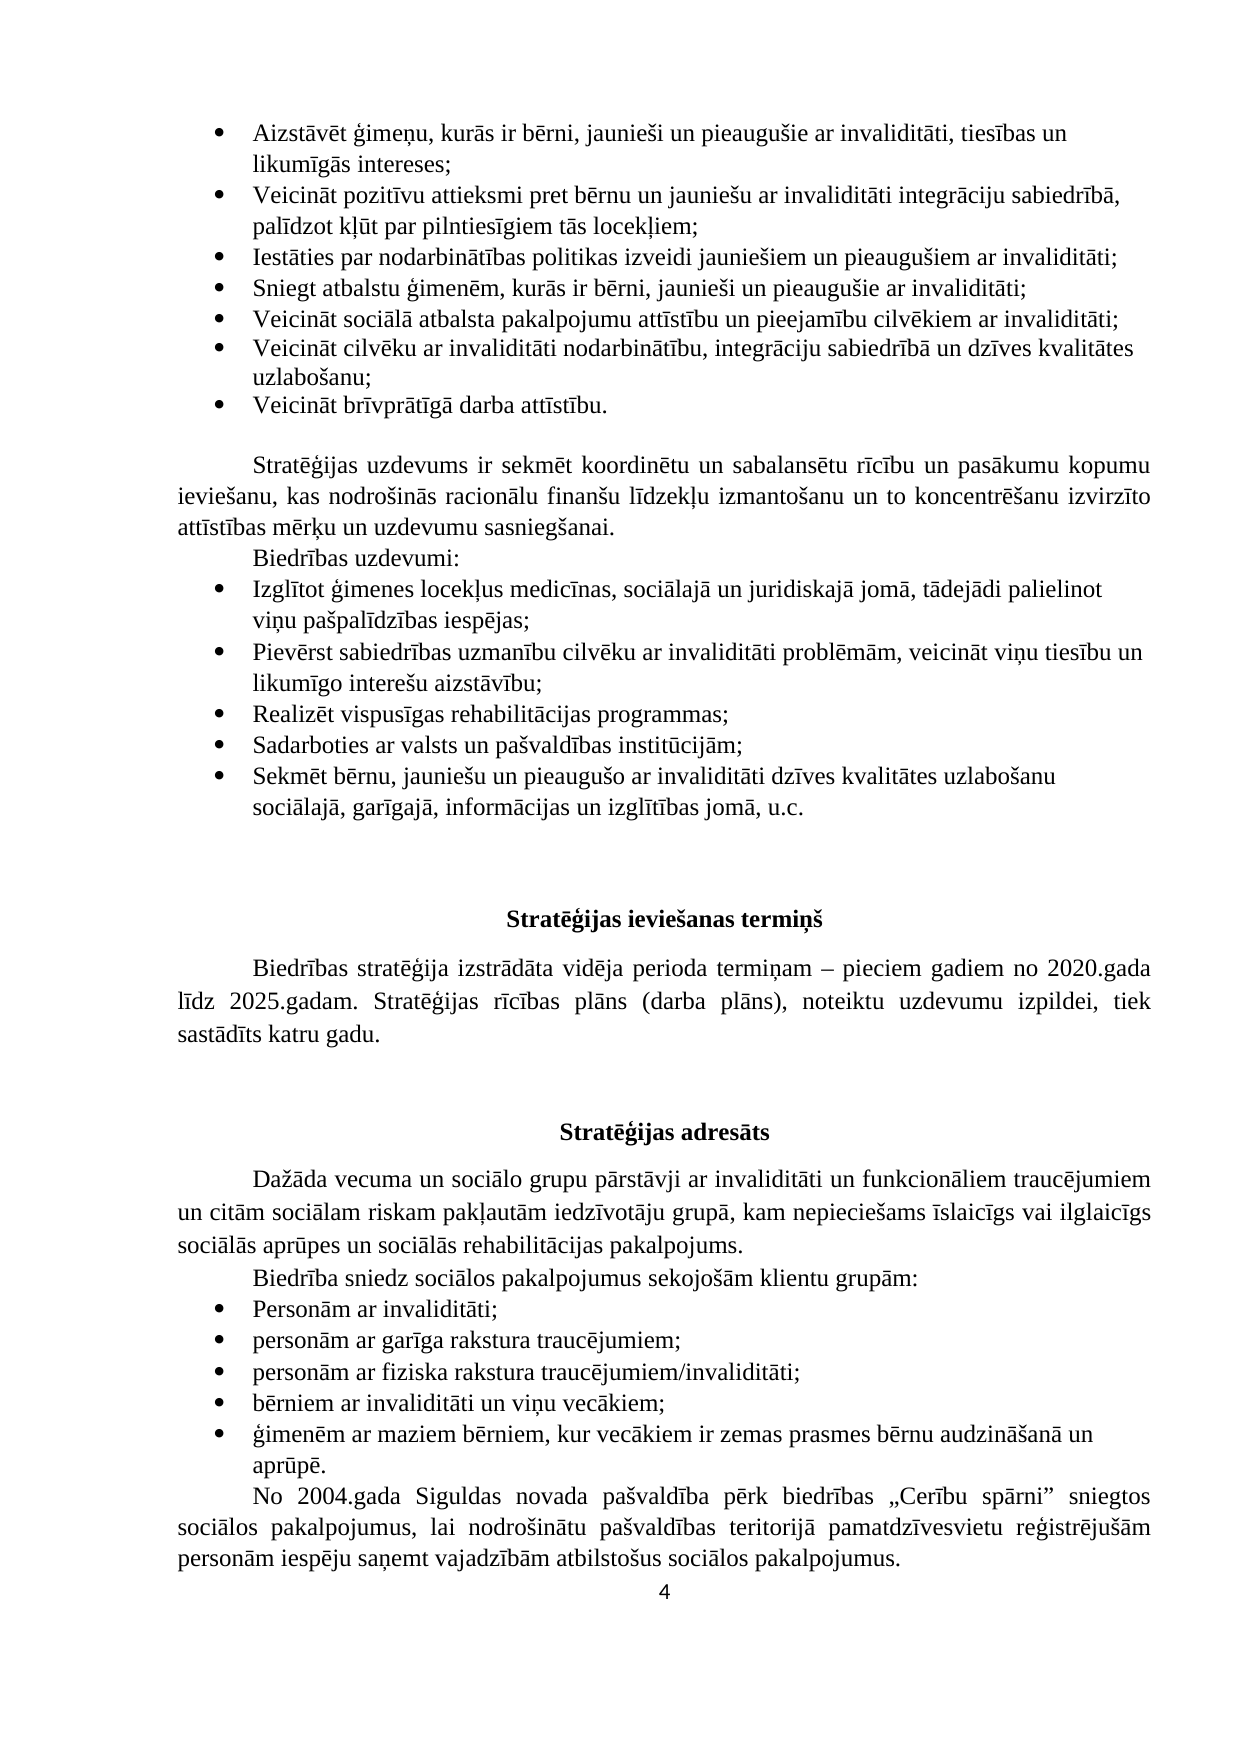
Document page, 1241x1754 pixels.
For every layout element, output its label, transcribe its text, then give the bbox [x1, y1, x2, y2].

list Sniegt atbalstu ģimenēm, kurās ir bērni, jaunieši un pieaugušie ar invaliditāti; [215, 273, 1152, 302]
text No 2004.gada Siguldas novada pašvaldība pērk biedrības „Cerību spārni” sniegtos sociālos pakalpojumus, lai nodrošinātu pašvaldības teritorijā pamatdzīvesvietu reģistrējušām personām iespēju saņemt vajadzībām atbilstošus sociālos pakalpojumus. [177, 1481, 1152, 1572]
list Veicināt pozitīvu attieksmi pret bērnu un jauniešu ar invaliditāti integrāciju sabiedrībā, palīdzot kļūt par pilntiesīgiem tās locekļiem; [215, 180, 1152, 240]
list Izglītot ģimenes locekļus medicīnas, sociālajā un juridiskajā jomā, tādejādi palielinot viņu pašpalīdzības iespējas; [215, 574, 1152, 634]
list Sekmēt bērnu, jauniešu un pieaugušo ar invaliditāti dzīves kvalitātes uzlabošanu sociālajā, garīgajā, informācijas un izglītības jomā, u.c. [215, 761, 1152, 821]
text Biedrība sniedz sociālos pakalpojumus sekojošām klientu grupām: [177, 1263, 1152, 1292]
list Realizēt vispusīgas rehabilitācijas programmas; [215, 699, 1152, 727]
list ģimenēm ar maziem bērniem, kur vecākiem ir zemas prasmes bērnu audzināšanā un aprūpē. [215, 1419, 1152, 1478]
list Veicināt brīvprātīgā darba attīstību. [215, 391, 1152, 419]
text Biedrības stratēģija izstrādāta vidēja perioda termiņam – pieciem gadiem no 2020.gada līdz 2025.gadam. Stratēģijas rīcības plāns (darba plāns), noteiktu uzdevumu izpildei, tiek sastādīts katru gadu. [177, 953, 1152, 1048]
list Pievērst sabiedrības uzmanību cilvēku ar invaliditāti problēmām, veicināt viņu tiesību un likumīgo interešu aizstāvību; [215, 637, 1152, 696]
list Veicināt cilvēku ar invaliditāti nodarbinātību, integrāciju sabiedrībā un dzīves kvalitātes uzlabošanu; [215, 333, 1152, 391]
text Stratēģijas adresāts [177, 1117, 1152, 1146]
text Biedrības uzdevumi: [177, 543, 1152, 572]
list Personām ar invaliditāti; [215, 1294, 1152, 1323]
list Veicināt sociālā atbalsta pakalpojumu attīstību un pieejamību cilvēkiem ar invaliditāti; [215, 304, 1152, 333]
list Iestāties par nodarbinātības politikas izveidi jauniešiem un pieaugušiem ar invaliditāti; [215, 242, 1152, 271]
text Stratēģijas uzdevums ir sekmēt koordinētu un sabalansētu rīcību un pasākumu kopumu ieviešanu, kas nodrošinās racionālu finanšu līdzekļu izmantošanu un to koncentrēšanu izvirzīto attīstības mērķu un uzdevumu sasniegšanai. [177, 450, 1152, 541]
list personām ar fiziska rakstura traucējumiem/invaliditāti; [215, 1357, 1152, 1385]
list Sadarboties ar valsts un pašvaldības institūcijām; [215, 730, 1152, 758]
list bērniem ar invaliditāti un viņu vecākiem; [215, 1388, 1152, 1416]
list Aizstāvēt ģimeņu, kurās ir bērni, jaunieši un pieaugušie ar invaliditāti, tiesības un likumīgās intereses; [215, 118, 1152, 178]
list personām ar garīga rakstura traucējumiem; [215, 1326, 1152, 1354]
text Dažāda vecuma un sociālo grupu pārstāvji ar invaliditāti un funkcionāliem traucējumiem un citām sociālam riskam pakļautām iedzīvotāju grupā, kam nepieciešams īslaicīgs vai ilglaicīgs sociālās aprūpes un sociālās rehabilitācijas pakalpojums. [177, 1164, 1152, 1259]
text Stratēģijas ieviešanas termiņš [177, 904, 1152, 932]
